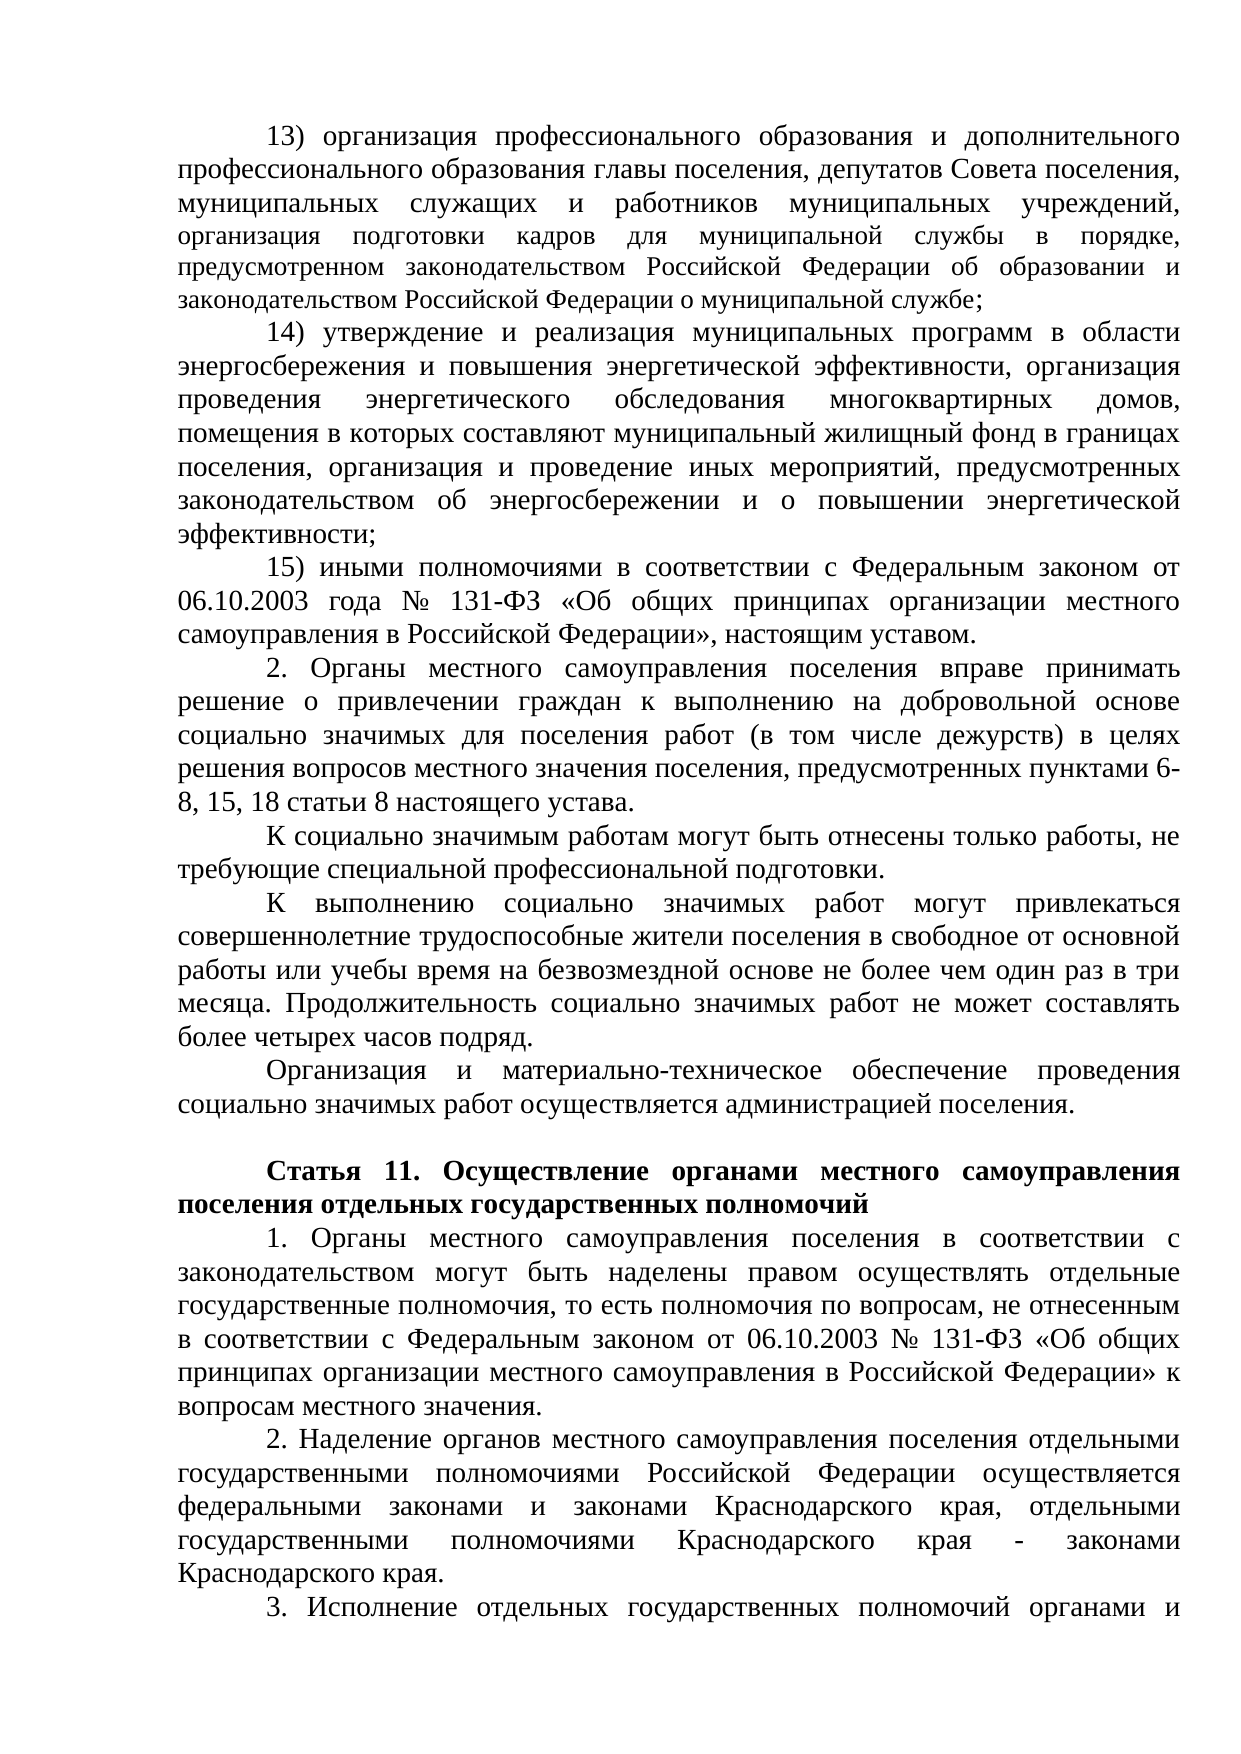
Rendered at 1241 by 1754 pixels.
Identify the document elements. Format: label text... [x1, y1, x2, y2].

text К социально значимым работам могут быть отнесены только работы, не требующие специальной профессиональной подготовки. [177, 818, 1181, 885]
text 14) утверждение и реализация муниципальных программ в области энергосбережения и повышения энергетической эффективности, организация проведения энергетического обследования многоквартирных домов, помещения в которых составляют муниципальный жилищный фонд в границах поселения, организация и проведение иных мероприятий, предусмотренных законодательством об энергосбережении и о повышении энергетической эффективности; [177, 314, 1181, 549]
text Организация и материально-техническое обеспечение проведения социально значимых работ осуществляется администрацией поселения. [177, 1052, 1181, 1119]
text 13) организация профессионального образования и дополнительного профессионального образования главы поселения, депутатов Совета поселения, муниципальных служащих и работников муниципальных учреждений, организация подготовки кадров для муниципальной службы в порядке, предусмотренном законодательством Российской Федерации об образовании и законодательством Российской Федерации о муниципальной службе; [177, 118, 1181, 314]
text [177, 1589, 1181, 1623]
text 2. Органы местного самоуправления поселения вправе принимать решение о привлечении граждан к выполнению на добровольной основе социально значимых для поселения работ (в том числе дежурств) в целях решения вопросов местного значения поселения, предусмотренных пунктами 6-8, 15, 18 статьи 8 настоящего устава. [177, 650, 1181, 818]
text 2. Наделение органов местного самоуправления поселения отдельными государственными полномочиями Российской Федерации осуществляется федеральными законами и законами Краснодарского края, отдельными государственными полномочиями Краснодарского края - законами Краснодарского края. [177, 1421, 1181, 1589]
text 15) иными полномочиями в соответствии с Федеральным законом от 06.10.2003 года № 131-ФЗ «Об общих принципах организации местного самоуправления в Российской Федерации», настоящим уставом. [177, 549, 1181, 650]
text К выполнению социально значимых работ могут привлекаться совершеннолетние трудоспособные жители поселения в свободное от основной работы или учебы время на безвозмездной основе не более чем один раз в три месяца. Продолжительность социально значимых работ не может составлять более четырех часов подряд. [177, 885, 1181, 1052]
text 1. Органы местного самоуправления поселения в соответствии с законодательством могут быть наделены правом осуществлять отдельные государственные полномочия, то есть полномочия по вопросам, не отнесенным в соответствии с Федеральным законом от 06.10.2003 № 131-ФЗ «Об общих принципах организации местного самоуправления в Российской Федерации» к вопросам местного значения. [177, 1220, 1181, 1421]
text Статья 11. Осуществление органами местного самоуправления поселения отдельных государственных полномочий [177, 1153, 1181, 1220]
